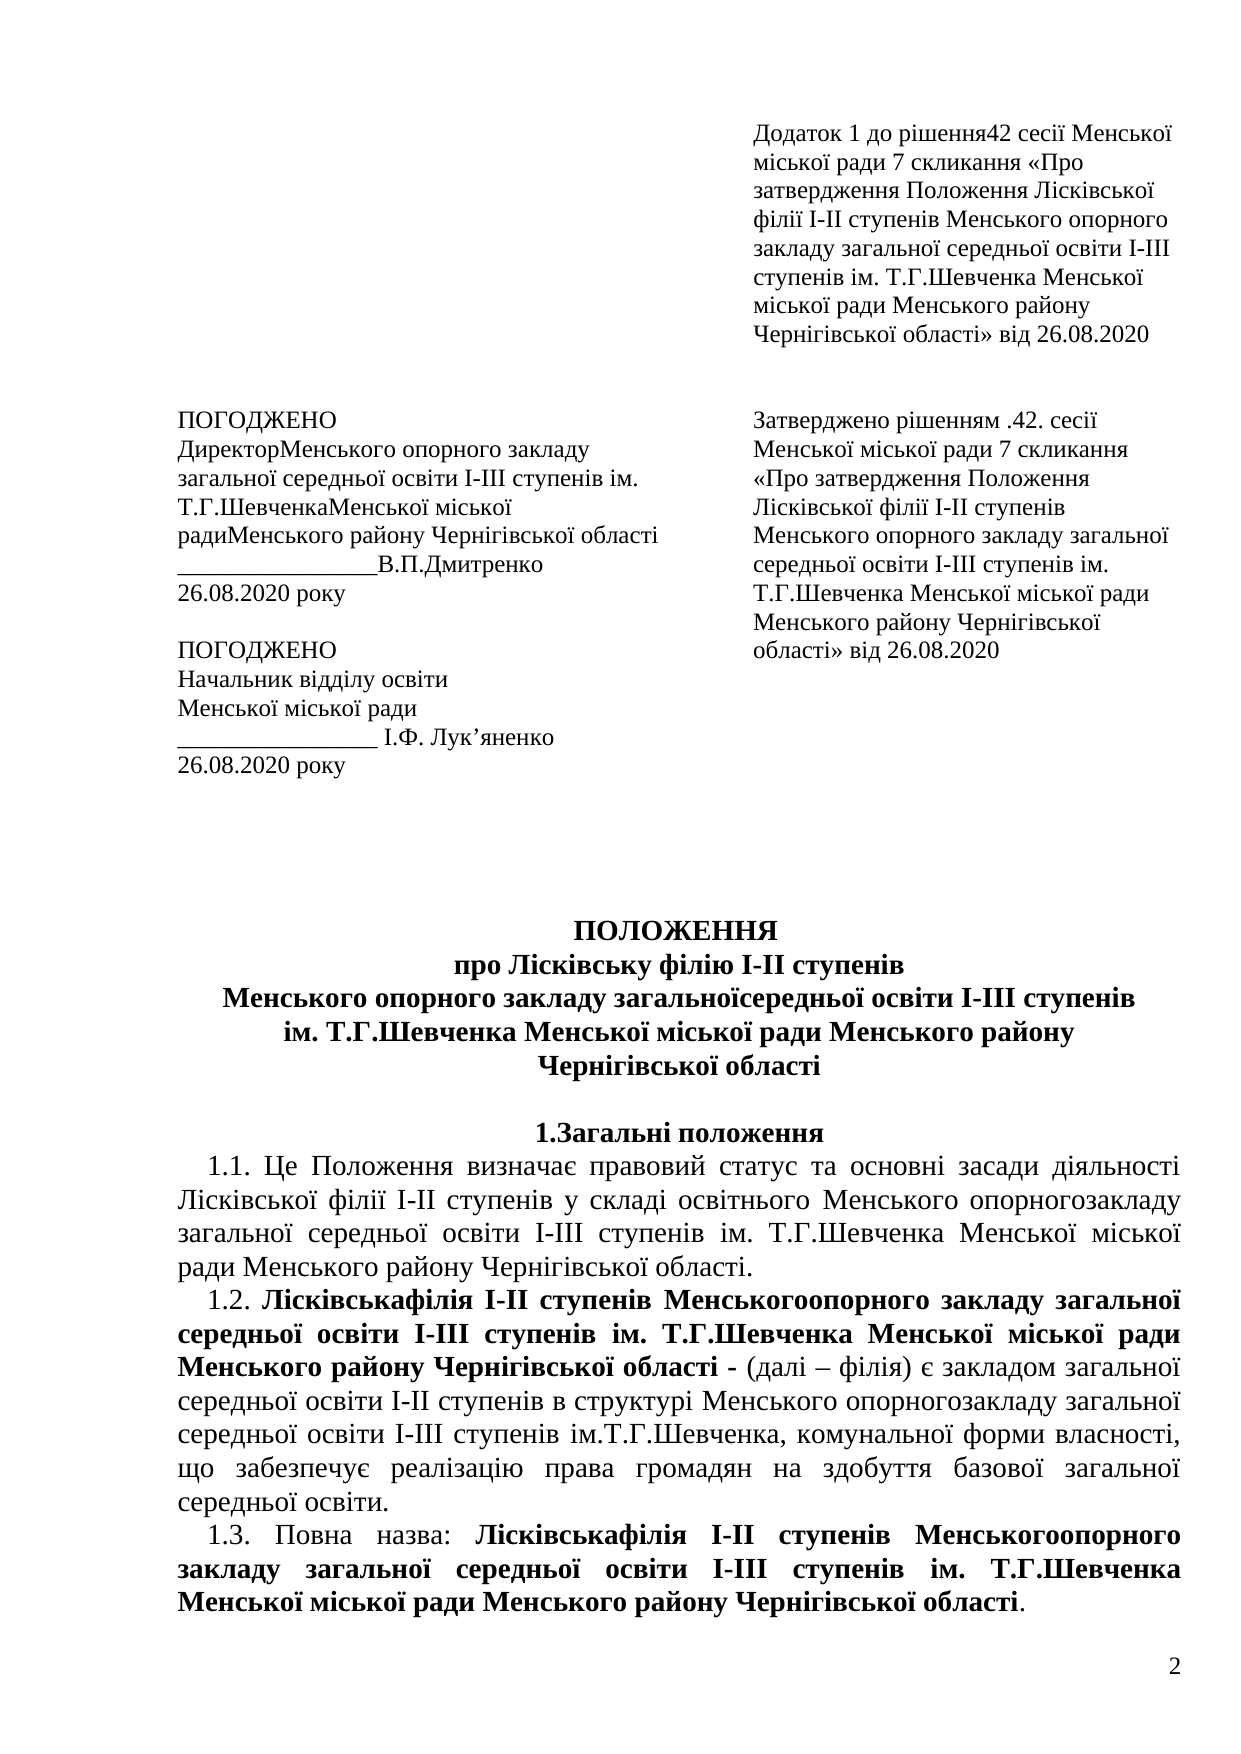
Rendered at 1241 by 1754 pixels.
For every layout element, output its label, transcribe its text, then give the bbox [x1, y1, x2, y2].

text ПОЛОЖЕННЯ про Лісківську філію І-ІІ ступенів [177, 913, 1181, 981]
text ім. Т.Г.Шевченка Менської міської ради Менського району [177, 1014, 1181, 1048]
list 1.Загальні положення [177, 1115, 1181, 1148]
table_header Затверджено рішенням .42. сесії Менської міської ради 7 скликання «Про затвердження Положення Лісківської філії І-ІІ ступенів Менського опорного закладу загальної середньої освіти І-ІІІ ступенів ім. Т.Г.Шевченка Менської міської ради Менського району Чернігівської області» від 26.08.2020 [674, 406, 1181, 837]
text 1.1. Це Положення визначає правовий статус та основні засади діяльності Лісківської філії І-ІІ ступенів у складі освітнього Менського опорногозакладу загальної середньої освіти І-ІІІ ступенів ім. Т.Г.Шевченка Менської міської ради Менського району Чернігівської області. [177, 1148, 1181, 1282]
list 1.3. Повна назва: Лісківськафілія І-ІІ ступенів Менськогоопорного закладу загальної середньої освіти І-ІІІ ступенів ім. Т.Г.Шевченка Менської міської ради Менського району Чернігівської області. [177, 1517, 1181, 1618]
list 1.2. Лісківськафілія І-ІІ ступенів Менськогоопорного закладу загальної середньої освіти І-ІІІ ступенів ім. Т.Г.Шевченка Менської міської ради Менського району Чернігівської області - (далі – філія) є закладом загальної середньої освіти І-ІІ ступенів в структурі Менського опорногозакладу загальної середньої освіти І-ІІІ ступенів ім.Т.Г.Шевченка, комунальної форми власності, що забезпечує реалізацію права громадян на здобуття базової загальної середньої освіти. [177, 1282, 1181, 1517]
text Менського опорного закладу загальноїсередньої освіти І-ІІІ ступенів [177, 981, 1181, 1014]
table_header ПОГОДЖЕНО ДиректорМенського опорного закладу загальної середньої освіти І-ІІІ ступенів ім. Т.Г.ШевченкаМенської міської радиМенського району Чернігівської області ________________В.П.Дмитренко 26.08.2020 року ПОГОДЖЕНО Начальник відділу освіти Менської міської ради ________________ І.Ф. Лук’яненко 26.08.2020 року [166, 406, 673, 837]
text Додаток 1 до рішення42 сесії Менської міської ради 7 скликання «Про затвердження Положення Лісківської філії І-ІІ ступенів Менського опорного закладу загальної середньої освіти І-ІІІ ступенів ім. Т.Г.Шевченка Менської міської ради Менського району Чернігівської області» від 26.08.2020 [753, 118, 1181, 348]
text Чернігівської області [177, 1048, 1181, 1081]
